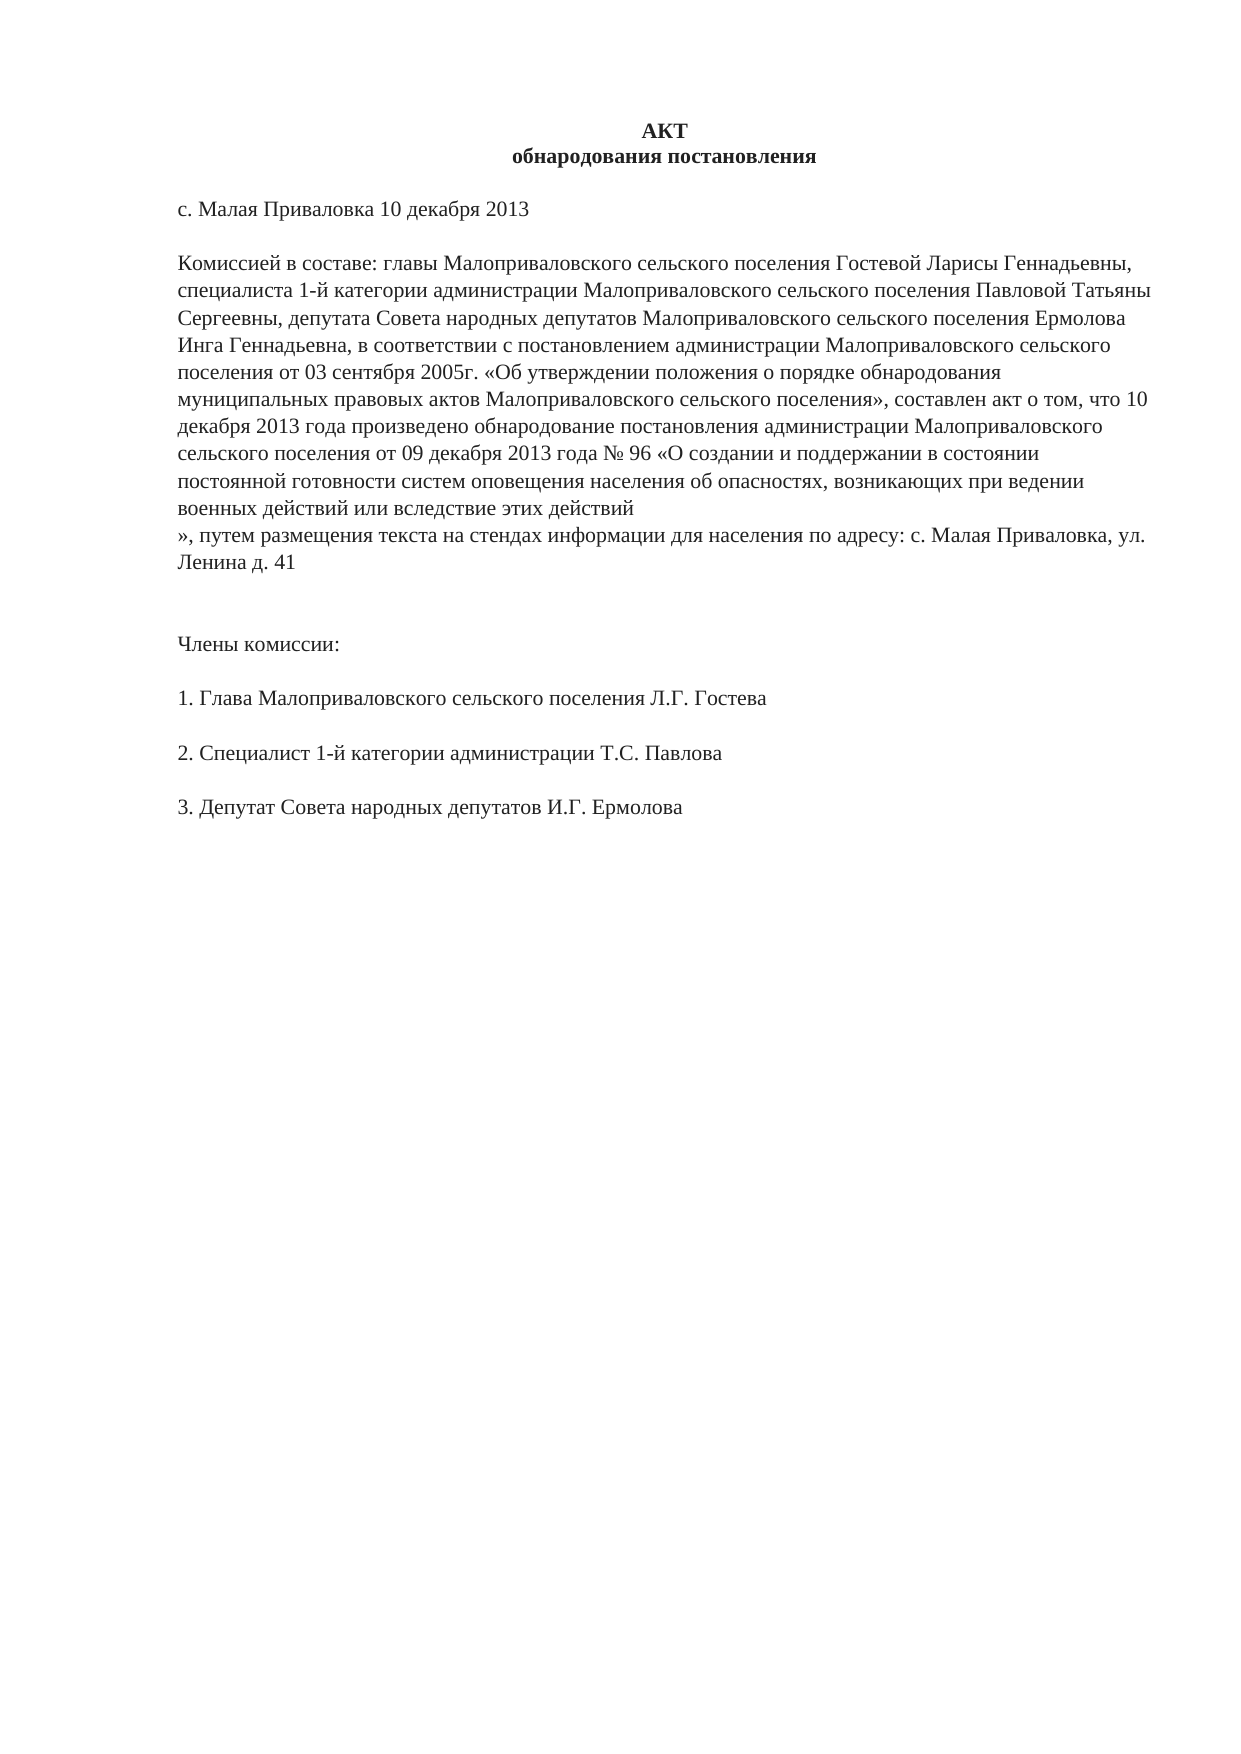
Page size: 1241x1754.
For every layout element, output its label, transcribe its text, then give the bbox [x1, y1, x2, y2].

text с. Малая Приваловка 10 декабря 2013 Комиссией в составе: главы Малоприваловского сельского поселения Гостевой Ларисы Геннадьевны, специалиста 1-й категории администрации Малоприваловского сельского поселения Павловой Татьяны Сергеевны, депутата Совета народных депутатов Малоприваловского сельского поселения Ермолова Инга Геннадьевна, в соответствии с постановлением администрации Малоприваловского сельского поселения от 03 сентября 2005г. «Об утверждении положения о порядке обнародования муниципальных правовых актов Малоприваловского сельского поселения», составлен акт о том, что 10 декабря 2013 года произведено обнародование постановления администрации Малоприваловского сельского поселения от 09 декабря 2013 года № 96 «О создании и поддержании в состоянии постоянной готовности систем оповещения населения об опасностях, возникающих при ведении военных действий или вследствие этих действий », путем размещения текста на стендах информации для населения по адресу: с. Малая Приваловка, ул. Ленина д. 41 Члены комиссии: 1. Глава Малоприваловского сельского поселения Л.Г. Гостева 2. Специалист 1-й категории администрации Т.С. Павлова 3. Депутат Совета народных депутатов И.Г. Ермолова [177, 168, 1152, 819]
text АКТ обнародования постановления [177, 118, 1152, 168]
